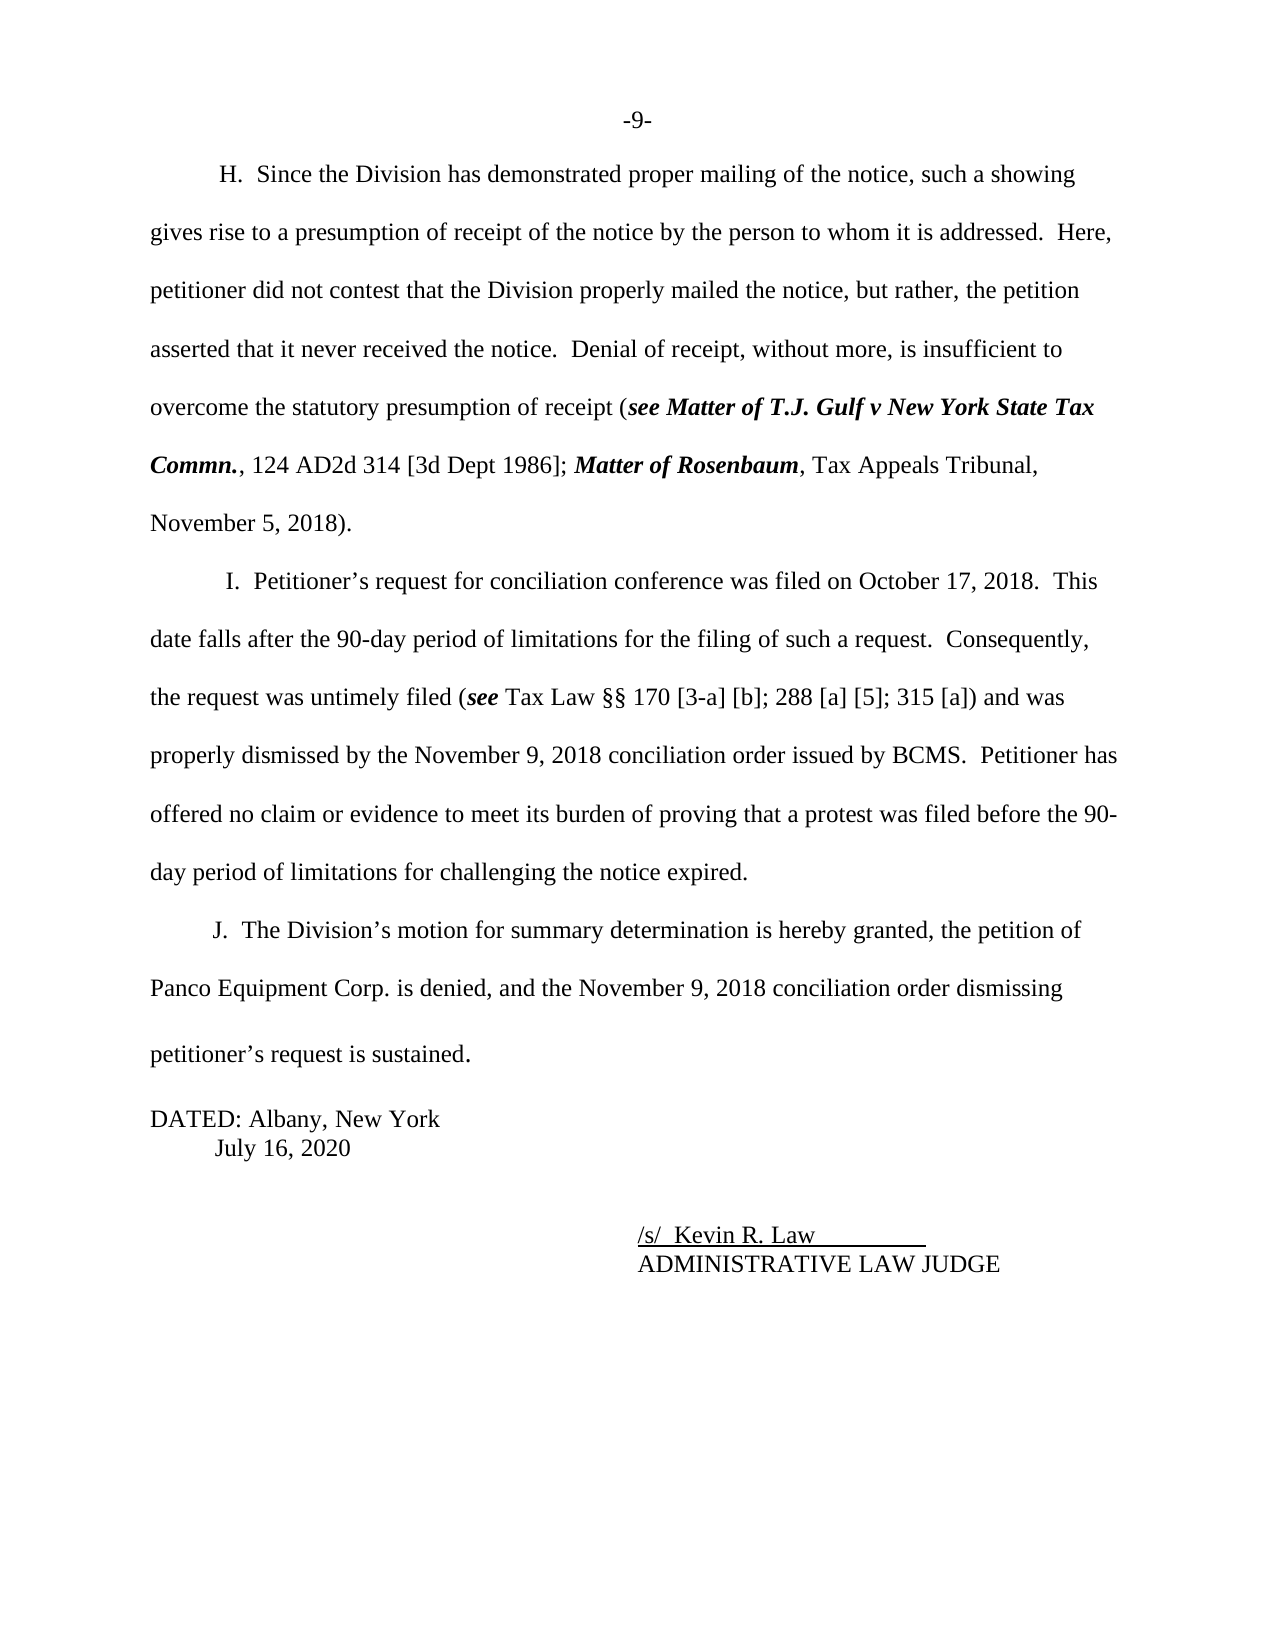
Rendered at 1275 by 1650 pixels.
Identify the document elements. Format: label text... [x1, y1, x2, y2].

text DATED: Albany, New York [150, 1104, 1125, 1133]
text I. Petitioner’s request for conciliation conference was filed on October 17, 2018. This date falls after the 90-day period of limitations for the filing of such a request. Consequently, the request was untimely filed (see Tax Law §§ 170 [3-a] [b]; 288 [a] [5]; 315 [a]) and was properly dismissed by the November 9, 2018 conciliation order issued by BCMS. Petitioner has offered no claim or evidence to meet its burden of proving that a protest was filed before the 90-day period of limitations for challenging the notice expired. [150, 566, 1125, 886]
text /s/ Kevin R. Law [212, 1220, 1125, 1249]
text H. Since the Division has demonstrated proper mailing of the notice, such a showing gives rise to a presumption of receipt of the notice by the person to whom it is addressed. Here, petitioner did not contest that the Division properly mailed the notice, but rather, the petition asserted that it never received the notice. Denial of receipt, without more, is insufficient to overcome the statutory presumption of receipt (see Matter of T.J. Gulf v New York State Tax Commn., 124 AD2d 314 [3d Dept 1986]; Matter of Rosenbaum, Tax Appeals Tribunal, November 5, 2018). [150, 159, 1125, 537]
text July 16, 2020 [150, 1133, 1125, 1162]
text ADMINISTRATIVE LAW JUDGE [150, 1249, 1125, 1278]
text J. The Division’s motion for summary determination is hereby granted, the petition of Panco Equipment Corp. is denied, and the November 9, 2018 conciliation order dismissing petitioner’s request is sustained. [150, 915, 1125, 1070]
